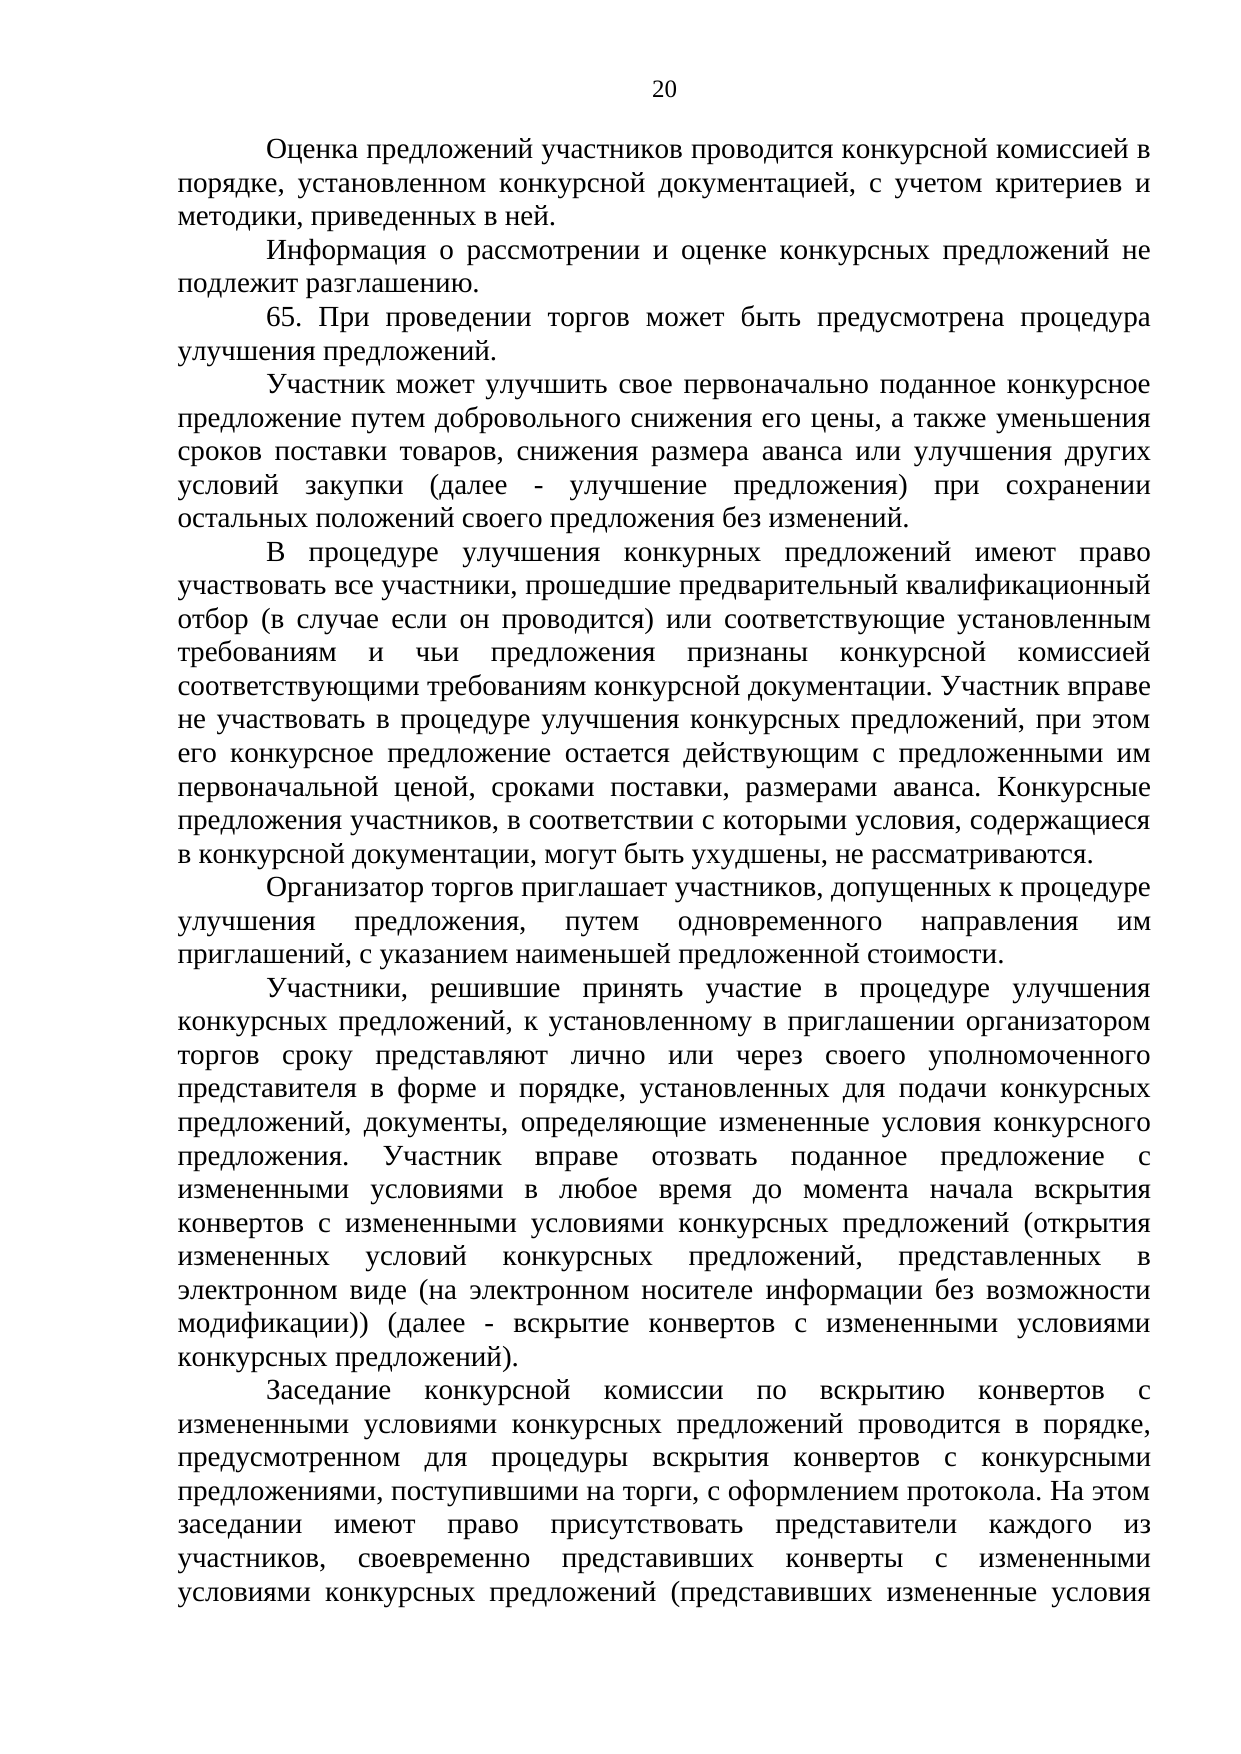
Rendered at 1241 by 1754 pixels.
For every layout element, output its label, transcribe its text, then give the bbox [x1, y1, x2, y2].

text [177, 1372, 1152, 1607]
text В процедуре улучшения конкурных предложений имеют право участвовать все участники, прошедшие предварительный квалификационный отбор (в случае если он проводится) или соответствующие установленным требованиям и чьи предложения признаны конкурсной комиссией соответствующими требованиям конкурсной документации. Участник вправе не участвовать в процедуре улучшения конкурсных предложений, при этом его конкурсное предложение остается действующим с предложенными им первоначальной ценой, сроками поставки, размерами аванса. Конкурсные предложения участников, в соответствии с которыми условия, содержащиеся в конкурсной документации, могут быть ухудшены, не рассматриваются. [177, 534, 1152, 869]
text Организатор торгов приглашает участников, допущенных к процедуре улучшения предложения, путем одновременного направления им приглашений, с указанием наименьшей предложенной стоимости. [177, 869, 1152, 970]
text Информация о рассмотрении и оценке конкурсных предложений не подлежит разглашению. [177, 232, 1152, 299]
text Участники, решившие принять участие в процедуре улучшения конкурсных предложений, к установленному в приглашении организатором торгов сроку представляют лично или через своего уполномоченного представителя в форме и порядке, установленных для подачи конкурсных предложений, документы, определяющие измененные условия конкурсного предложения. Участник вправе отозвать поданное предложение с измененными условиями в любое время до момента начала вскрытия конвертов с измененными условиями конкурсных предложений (открытия измененных условий конкурсных предложений, представленных в электронном виде (на электронном носителе информации без возможности модификации)) (далее - вскрытие конвертов с измененными условиями конкурсных предложений). [177, 970, 1152, 1372]
text Оценка предложений участников проводится конкурсной комиссией в порядке, установленном конкурсной документацией, с учетом критериев и методики, приведенных в ней. [177, 131, 1152, 232]
text Участник может улучшить свое первоначально поданное конкурсное предложение путем добровольного снижения его цены, а также уменьшения сроков поставки товаров, снижения размера аванса или улучшения других условий закупки (далее - улучшение предложения) при сохранении остальных положений своего предложения без изменений. [177, 366, 1152, 534]
text 65. При проведении торгов может быть предусмотрена процедура улучшения предложений. [177, 299, 1152, 366]
